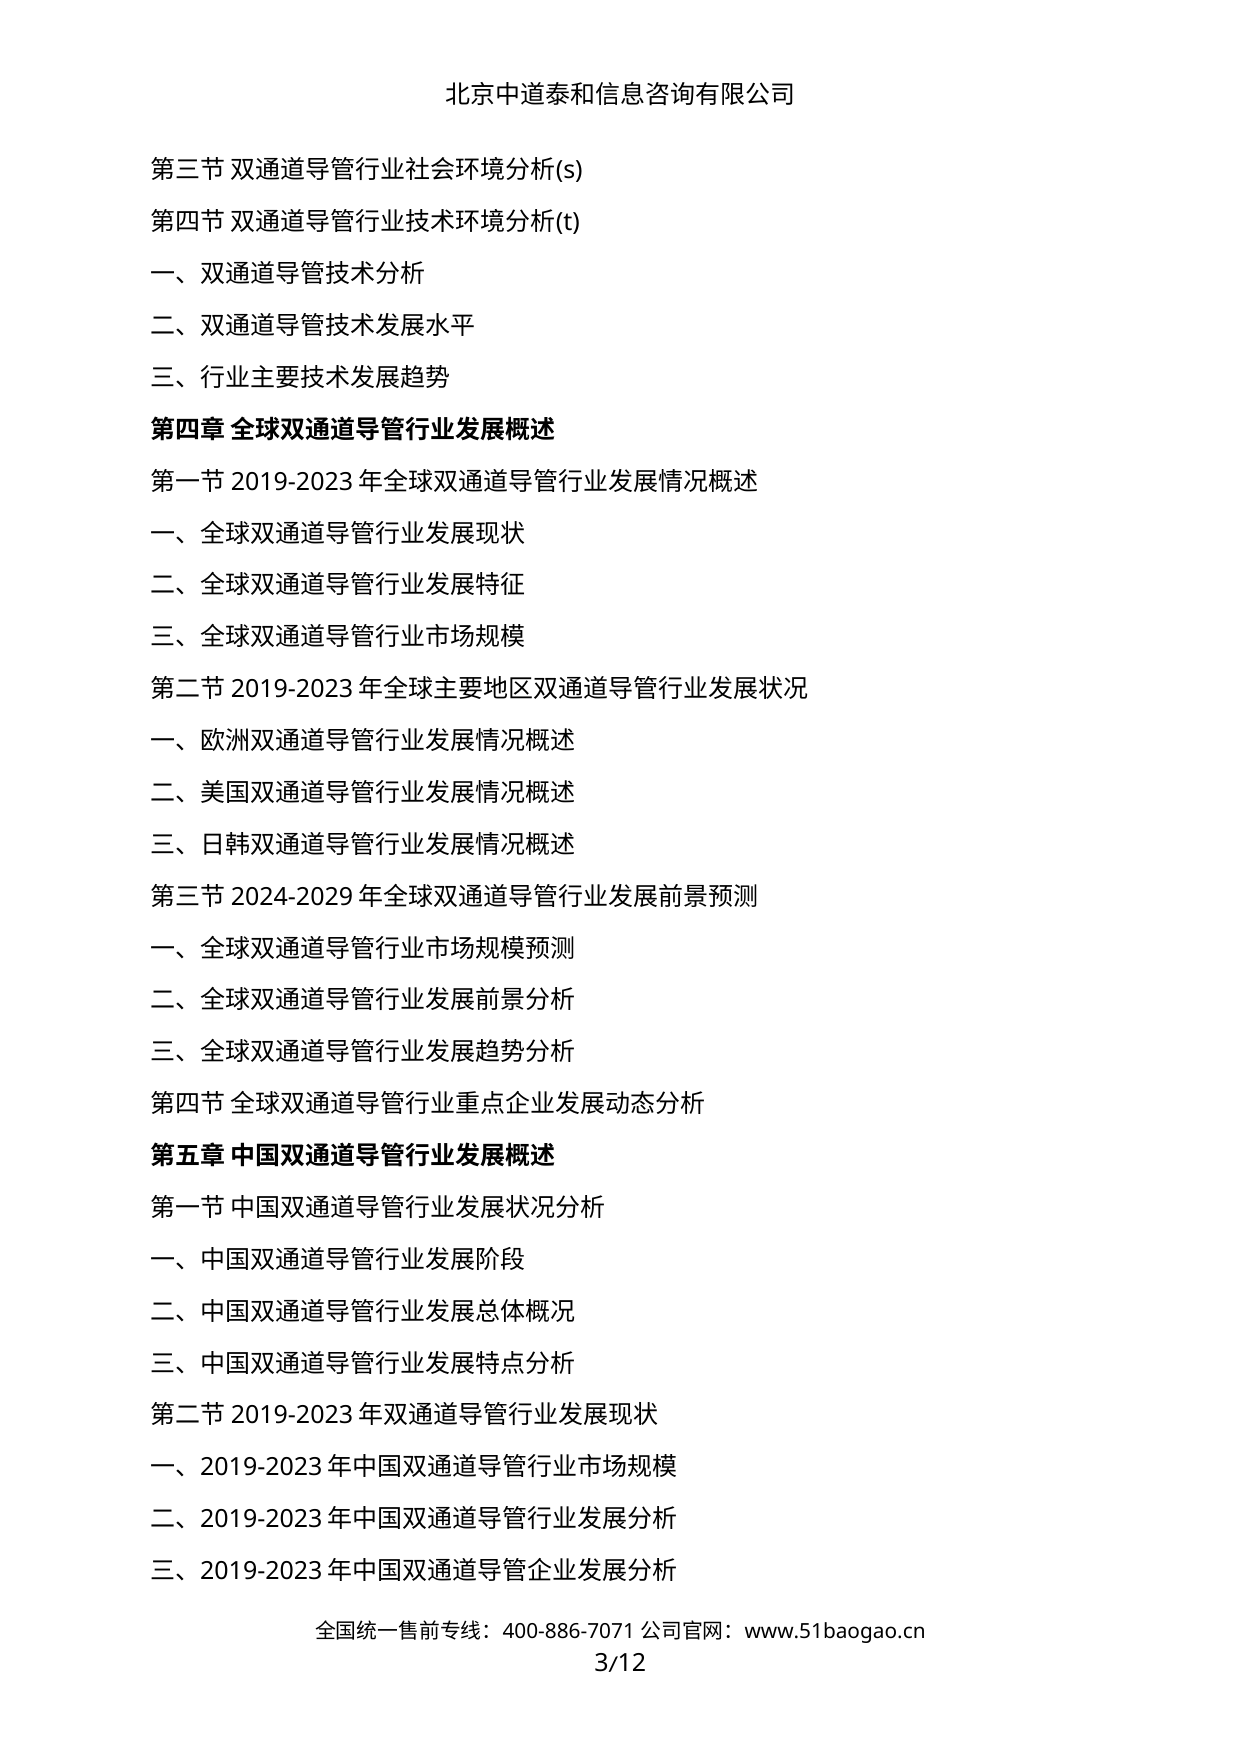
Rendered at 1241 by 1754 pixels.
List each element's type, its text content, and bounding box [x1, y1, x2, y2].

text 一、双通道导管技术分析 [150, 254, 1090, 290]
text 一、全球双通道导管行业发展现状 [150, 513, 1090, 549]
text 第三节 双通道导管行业社会环境分析(s) [150, 150, 1090, 186]
text 二、全球双通道导管行业发展前景分析 [150, 980, 1090, 1016]
text 三、日韩双通道导管行业发展情况概述 [150, 824, 1090, 861]
text 第三节 2024-2029年全球双通道导管行业发展前景预测 [150, 876, 1090, 912]
text 二、全球双通道导管行业发展特征 [150, 565, 1090, 601]
text 三、全球双通道导管行业市场规模 [150, 617, 1090, 653]
text 二、双通道导管技术发展水平 [150, 306, 1090, 342]
text 二、美国双通道导管行业发展情况概述 [150, 772, 1090, 809]
text 一、欧洲双通道导管行业发展情况概述 [150, 721, 1090, 757]
text 二、2019-2023年中国双通道导管行业发展分析 [150, 1499, 1090, 1535]
text 第四章 全球双通道导管行业发展概述 [150, 409, 1090, 446]
text 三、2019-2023年中国双通道导管企业发展分析 [150, 1551, 1090, 1587]
text 二、中国双通道导管行业发展总体概况 [150, 1291, 1090, 1327]
text 三、行业主要技术发展趋势 [150, 357, 1090, 394]
text 一、中国双通道导管行业发展阶段 [150, 1239, 1090, 1276]
text 第二节 2019-2023年全球主要地区双通道导管行业发展状况 [150, 669, 1090, 705]
text 第五章 中国双通道导管行业发展概述 [150, 1136, 1090, 1172]
text 一、全球双通道导管行业市场规模预测 [150, 928, 1090, 964]
text 第四节 全球双通道导管行业重点企业发展动态分析 [150, 1084, 1090, 1120]
text 三、中国双通道导管行业发展特点分析 [150, 1343, 1090, 1379]
text 三、全球双通道导管行业发展趋势分析 [150, 1032, 1090, 1068]
text 第四节 双通道导管行业技术环境分析(t) [150, 202, 1090, 238]
text 第一节 中国双通道导管行业发展状况分析 [150, 1187, 1090, 1224]
text 第一节 2019-2023年全球双通道导管行业发展情况概述 [150, 461, 1090, 497]
text 第二节 2019-2023年双通道导管行业发展现状 [150, 1395, 1090, 1431]
text 一、2019-2023年中国双通道导管行业市场规模 [150, 1447, 1090, 1483]
